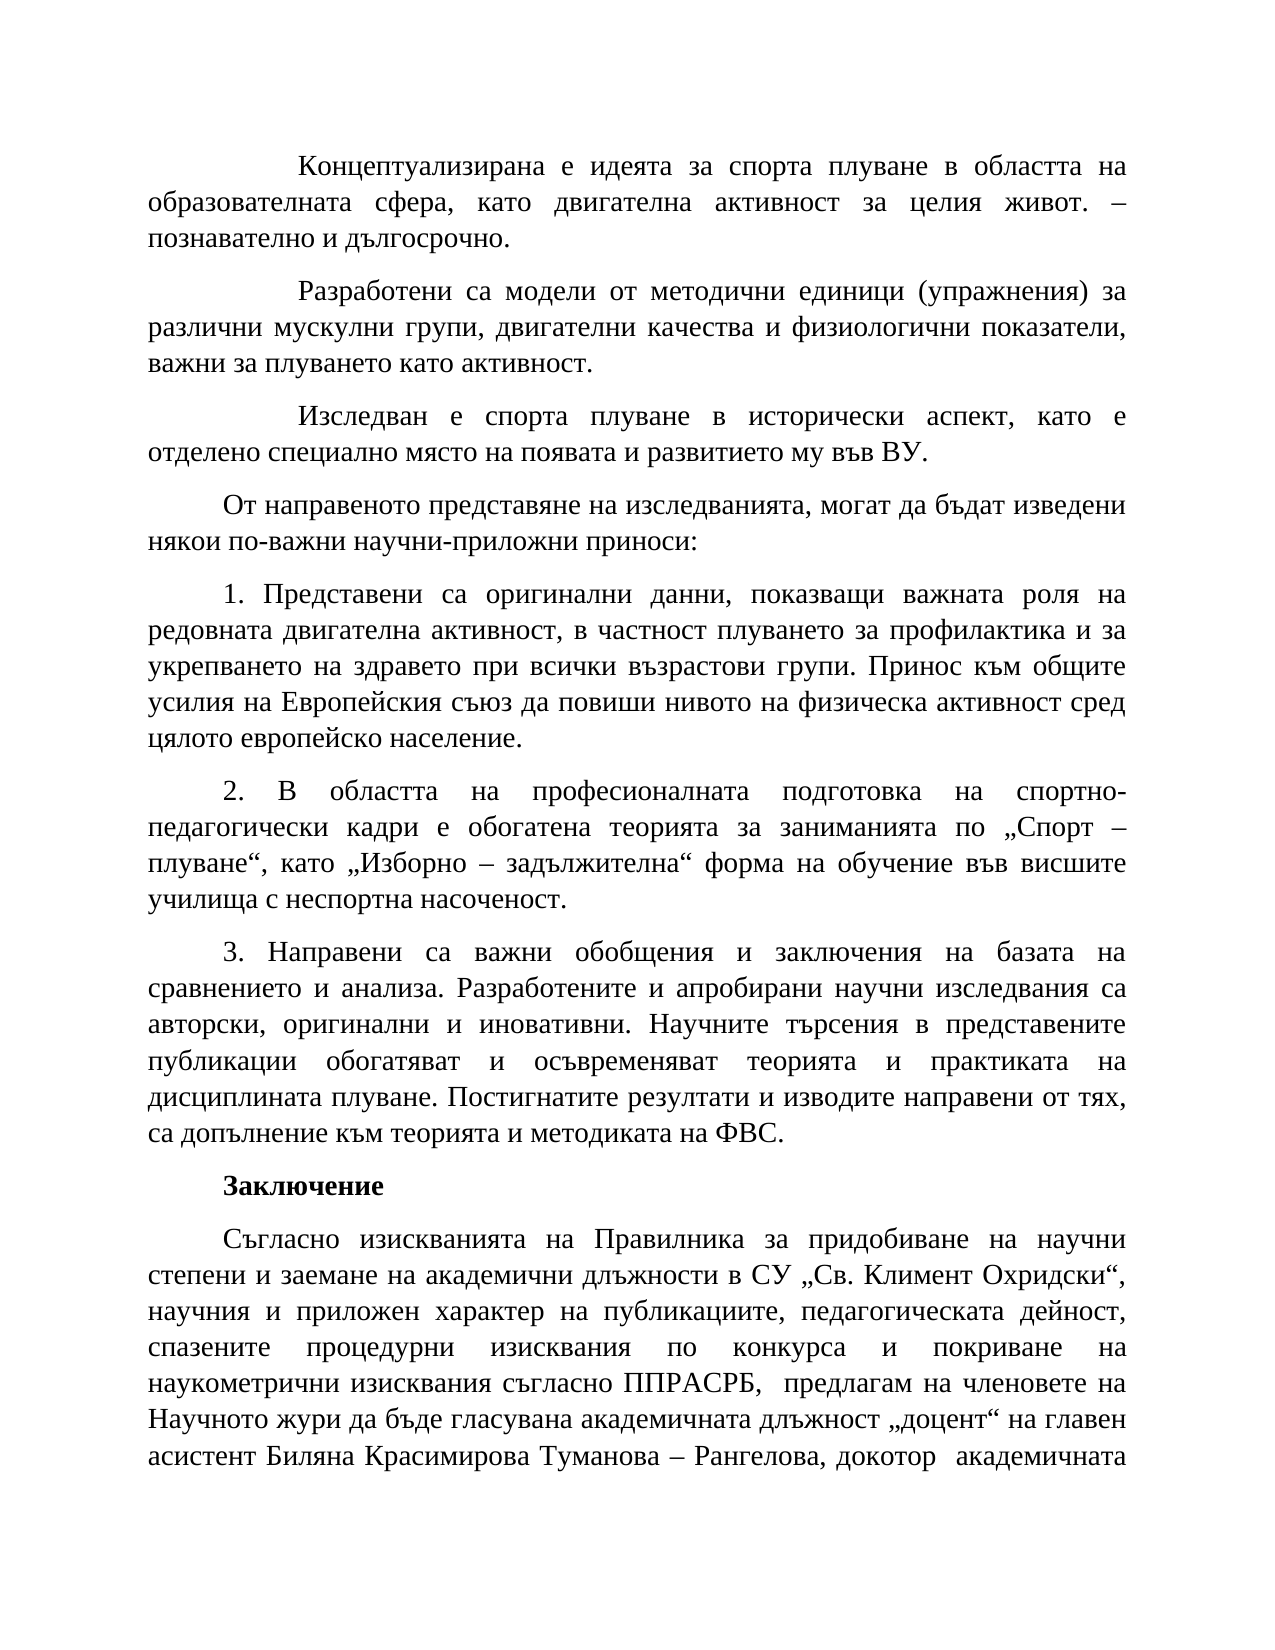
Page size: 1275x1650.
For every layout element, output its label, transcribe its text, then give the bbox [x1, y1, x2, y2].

text  Изследван е спорта плуване в исторически аспект, като е отделено специално място на появата и развитието му във ВУ. [148, 398, 1127, 467]
text 3. Направени са важни обобщения и заключения на базата на сравнението и анализа. Разработените и апробирани научни изследвания са авторски, оригинални и иновативни. Научните търсения в представените публикации обогатяват и осъвременяват теорията и практиката на дисциплината плуване. Постигнатите резултати и изводите направени от тях, са допълнение към теорията и методиката на ФВС. [148, 934, 1127, 1149]
text  Концептуализирана е идеята за спорта плуване в областта на образователната сфера, като двигателна активност за целия живот. – познавателно и дългосрочно. [148, 148, 1127, 253]
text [148, 1221, 1127, 1471]
text 1. Представени са оригинални данни, показващи важната роля на редовната двигателна активност, в частност плуването за профилактика и за укрепването на здравето при всички възрастови групи. Принос към общите усилия на Европейския съюз да повиши нивото на физическа активност сред цялото европейско население. [148, 576, 1127, 754]
text  Разработени са модели от методични единици (упражнения) за различни мускулни групи, двигателни качества и физиологични показатели, важни за плуването като активност. [148, 273, 1127, 378]
text Заключение [148, 1168, 1127, 1201]
text 2. В областта на професионалната подготовка на спортно-педагогически кадри е обогатена теорията за заниманията по „Спорт – плуване“, като „Изборно – задължителна“ форма на обучение във висшите училища с неспортна насоченост. [148, 773, 1127, 915]
text От направеното представяне на изследванията, могат да бъдат изведени някои по-важни научни-приложни приноси: [148, 487, 1127, 556]
